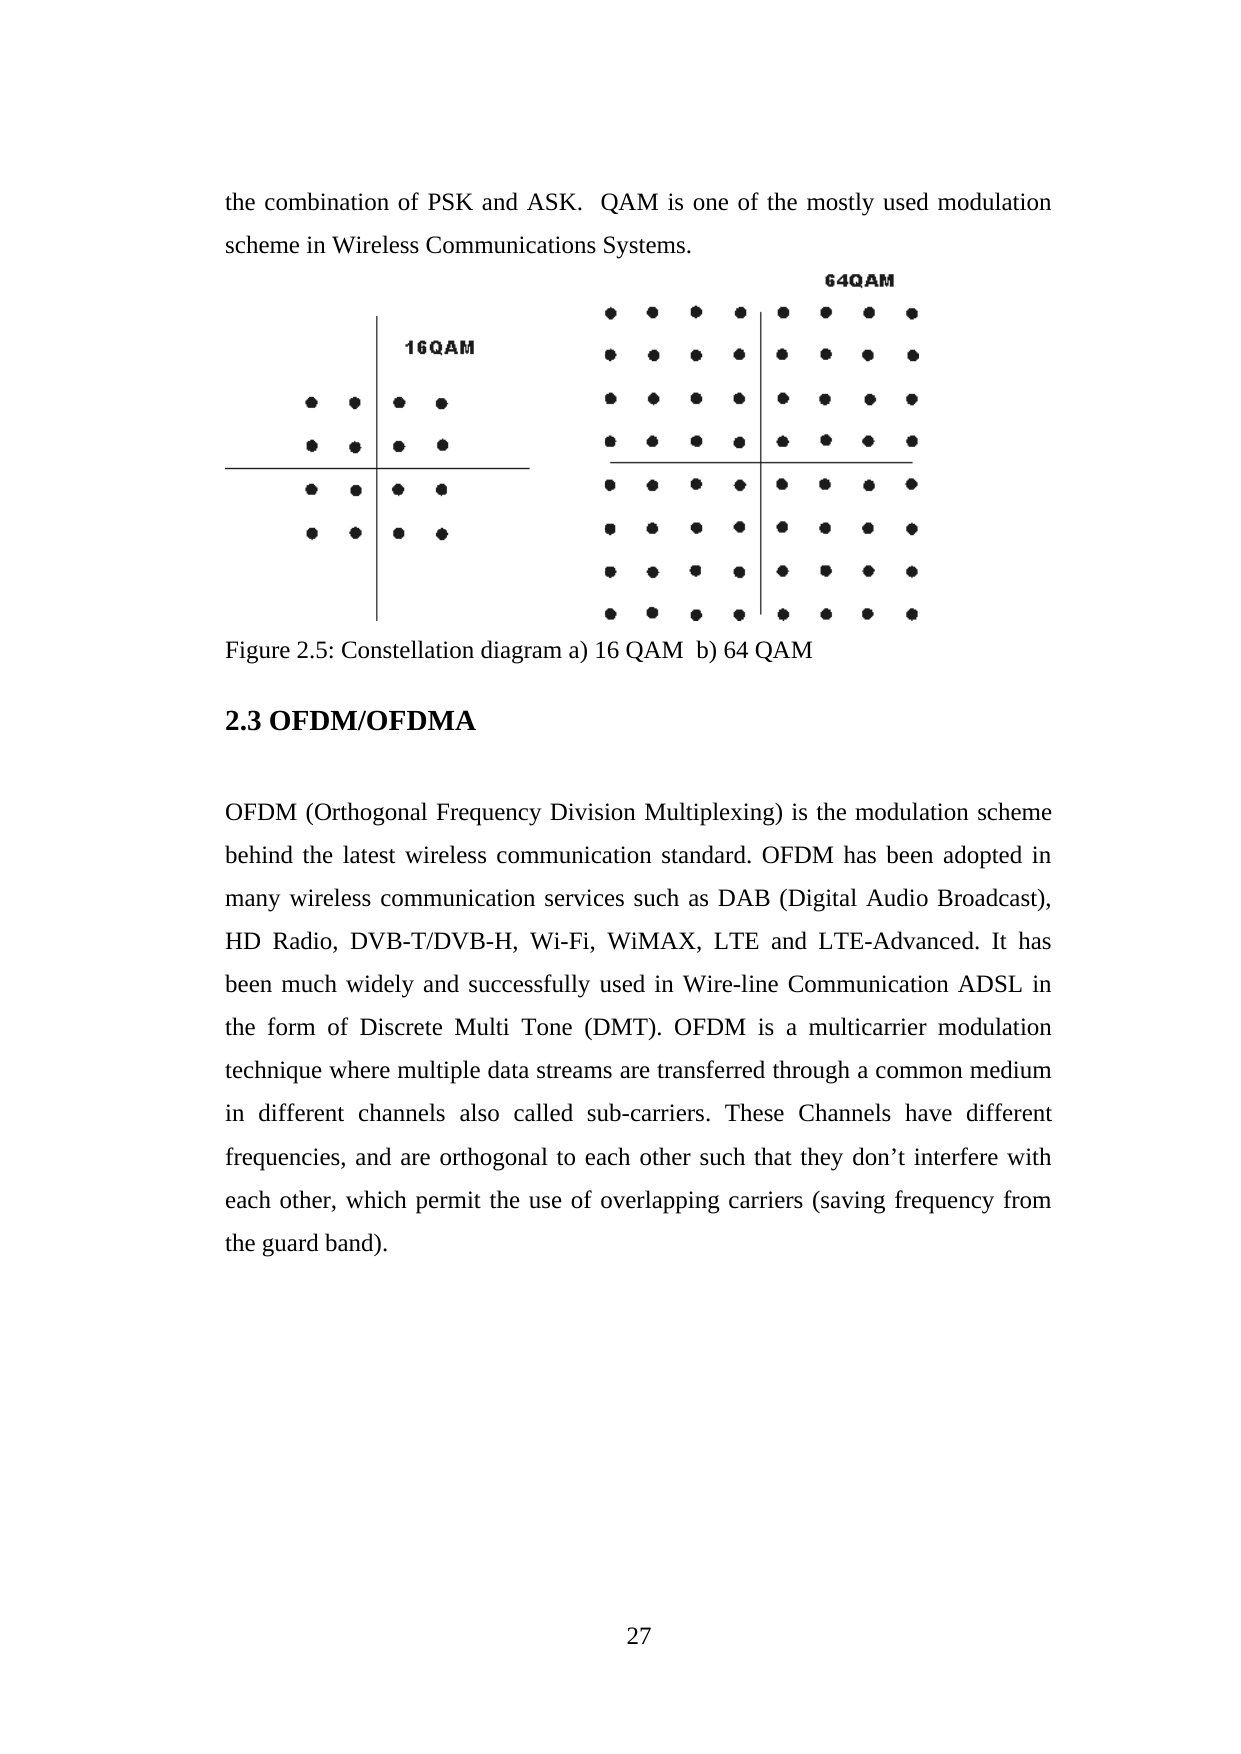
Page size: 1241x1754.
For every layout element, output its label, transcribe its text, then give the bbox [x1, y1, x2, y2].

subtitle 2.3 OFDM/OFDMA [225, 703, 1053, 737]
list Figure 2.5: Constellation diagram a) 16 QAM b) 64 QAM [225, 635, 1053, 664]
text OFDM (Orthogonal Frequency Division Multiplexing) is the modulation scheme behind the latest wireless communication standard. OFDM has been adopted in many wireless communication services such as DAB (Digital Audio Broadcast), HD Radio, DVB-T/DVB-H, Wi-Fi, WiMAX, LTE and LTE-Advanced. It has been much widely and successfully used in Wire-line Communication ADSL in the form of Discrete Multi Tone (DMT). OFDM is a multicarrier modulation technique where multiple data streams are transferred through a common medium in different channels also called sub-carriers. These Channels have different frequencies, and are orthogonal to each other such that they don’t interfere with each other, which permit the use of overlapping carriers (saving frequency from the guard band). [225, 797, 1053, 1257]
picture [604, 273, 919, 621]
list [225, 187, 1053, 259]
picture [225, 316, 530, 621]
